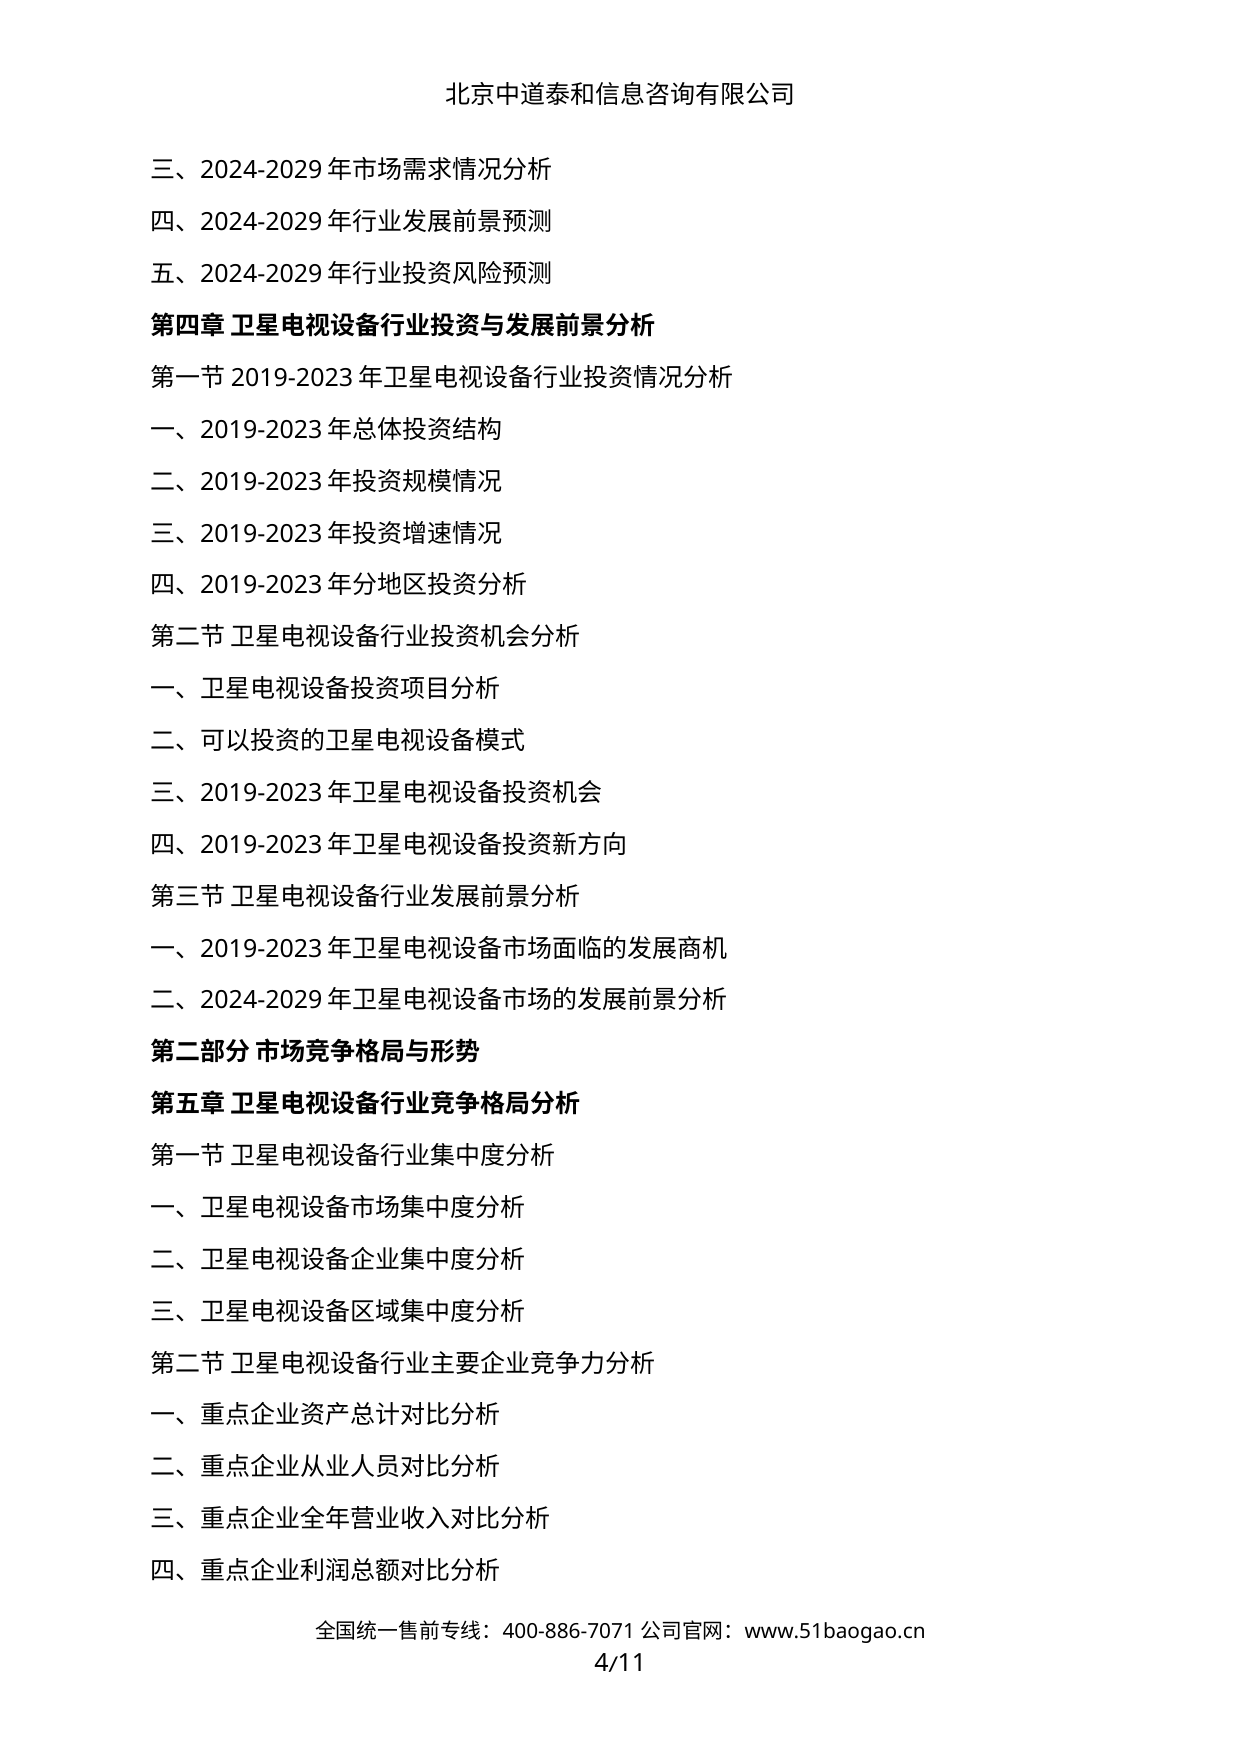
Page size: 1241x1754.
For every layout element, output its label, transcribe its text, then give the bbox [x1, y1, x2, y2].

text 第二部分 市场竞争格局与形势 [150, 1032, 1090, 1068]
text 第二节 卫星电视设备行业主要企业竞争力分析 [150, 1343, 1090, 1379]
text 第四章 卫星电视设备行业投资与发展前景分析 [150, 306, 1090, 342]
text 第三节 卫星电视设备行业发展前景分析 [150, 876, 1090, 912]
text 四、重点企业利润总额对比分析 [150, 1551, 1090, 1587]
text 二、2019-2023年投资规模情况 [150, 461, 1090, 497]
text 二、2024-2029年卫星电视设备市场的发展前景分析 [150, 980, 1090, 1016]
text 第五章 卫星电视设备行业竞争格局分析 [150, 1084, 1090, 1120]
text 三、2019-2023年卫星电视设备投资机会 [150, 772, 1090, 809]
text 二、可以投资的卫星电视设备模式 [150, 721, 1090, 757]
text 一、卫星电视设备投资项目分析 [150, 669, 1090, 705]
text 一、2019-2023年总体投资结构 [150, 409, 1090, 446]
text 四、2019-2023年卫星电视设备投资新方向 [150, 824, 1090, 861]
text 一、重点企业资产总计对比分析 [150, 1395, 1090, 1431]
text 第一节 卫星电视设备行业集中度分析 [150, 1136, 1090, 1172]
text 一、2019-2023年卫星电视设备市场面临的发展商机 [150, 928, 1090, 964]
text 四、2024-2029年行业发展前景预测 [150, 202, 1090, 238]
text 二、卫星电视设备企业集中度分析 [150, 1239, 1090, 1276]
text 三、卫星电视设备区域集中度分析 [150, 1291, 1090, 1327]
text 三、重点企业全年营业收入对比分析 [150, 1499, 1090, 1535]
text 第二节 卫星电视设备行业投资机会分析 [150, 617, 1090, 653]
text 三、2019-2023年投资增速情况 [150, 513, 1090, 549]
text 五、2024-2029年行业投资风险预测 [150, 254, 1090, 290]
text 一、卫星电视设备市场集中度分析 [150, 1187, 1090, 1224]
text 三、2024-2029年市场需求情况分析 [150, 150, 1090, 186]
text 四、2019-2023年分地区投资分析 [150, 565, 1090, 601]
text 二、重点企业从业人员对比分析 [150, 1447, 1090, 1483]
text 第一节 2019-2023年卫星电视设备行业投资情况分析 [150, 357, 1090, 394]
